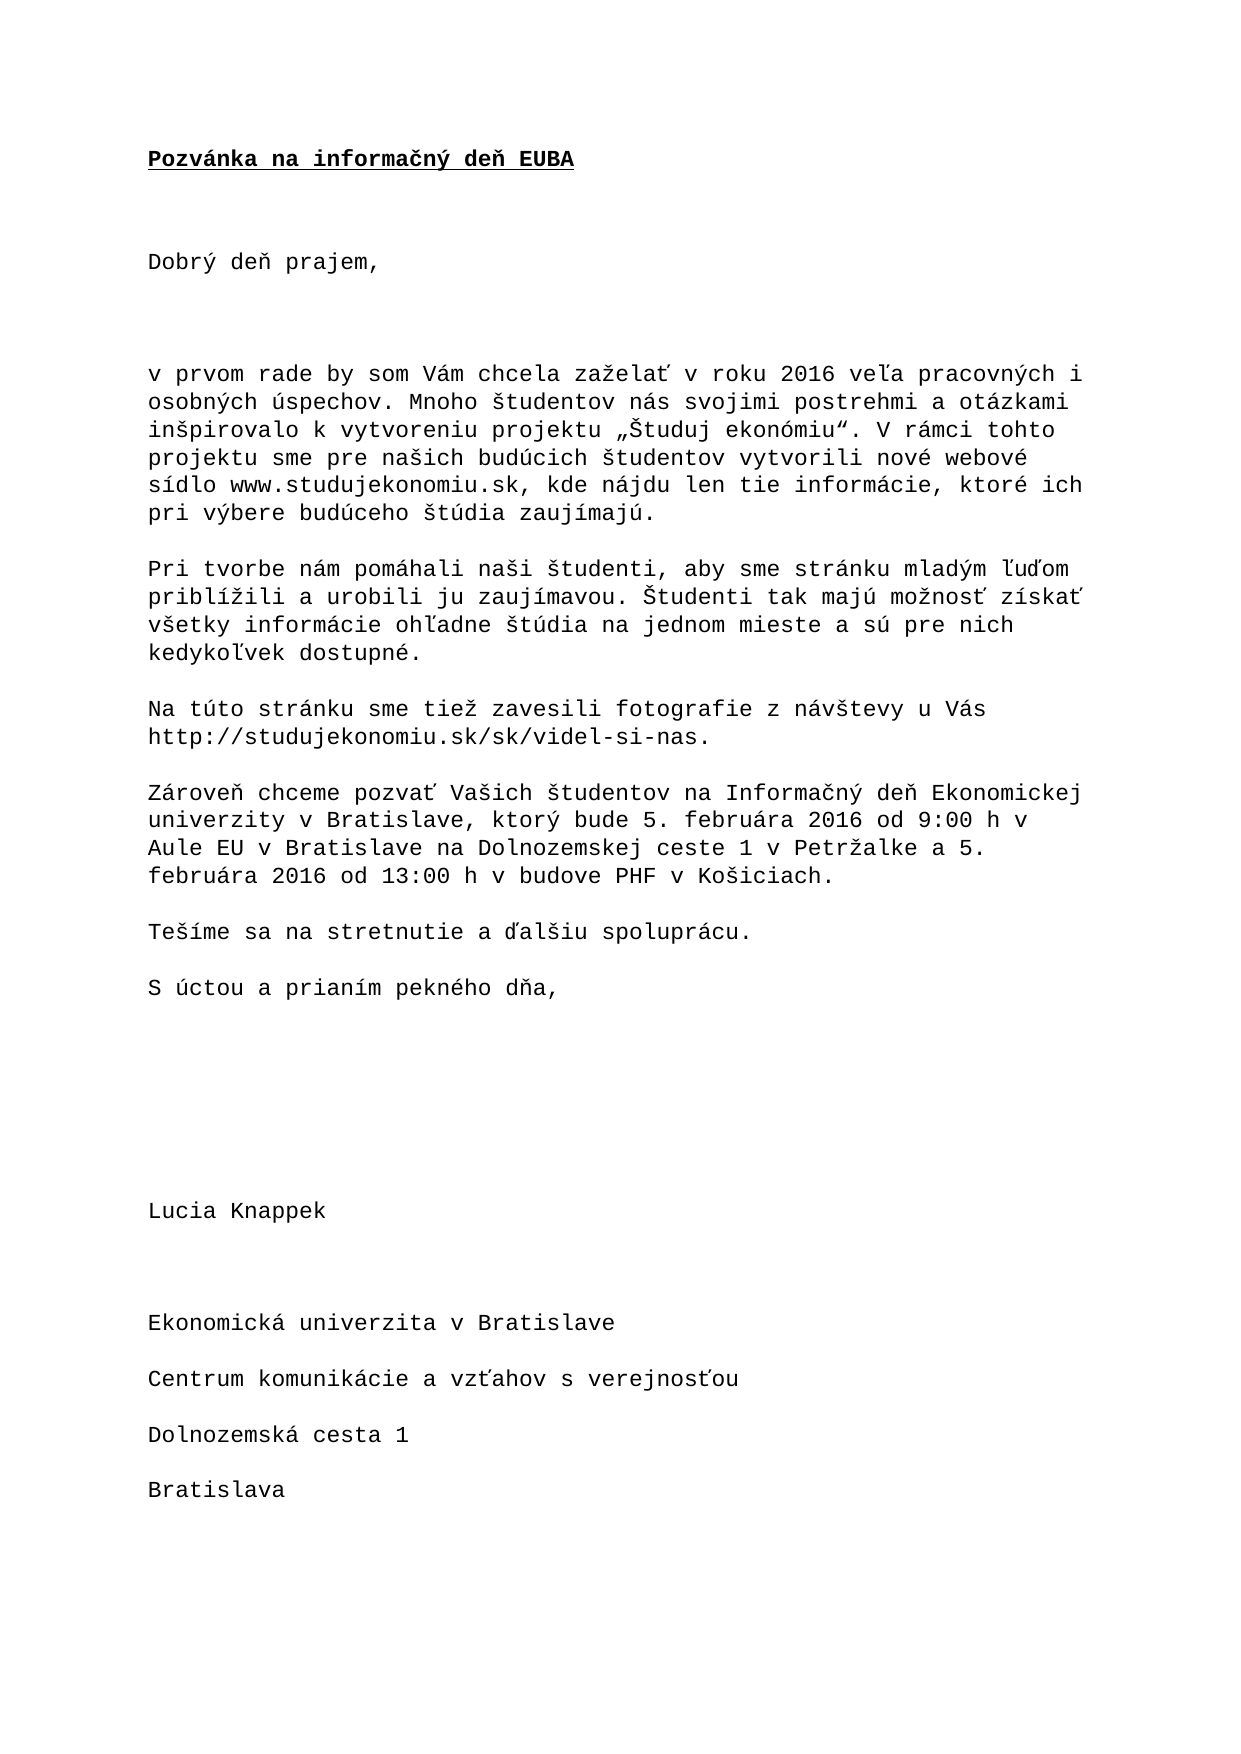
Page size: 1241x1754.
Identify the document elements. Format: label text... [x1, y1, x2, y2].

text Dobrý deň prajem, v prvom rade by som Vám chcela zaželať v roku 2016 veľa pracovných i osobných úspechov. Mnoho študentov nás svojimi postrehmi a otázkami inšpirovalo k vytvoreniu projektu „Študuj ekonómiu“. V rámci tohto projektu sme pre našich budúcich študentov vytvorili nové webové sídlo www.studujekonomiu.sk, kde nájdu len tie informácie, ktoré ich pri výbere budúceho štúdia zaujímajú. Pri tvorbe nám pomáhali naši študenti, aby sme stránku mladým ľuďom priblížili a urobili ju zaujímavou. Študenti tak majú možnosť získať všetky informácie ohľadne štúdia na jednom mieste a sú pre nich kedykoľvek dostupné. Na túto stránku sme tiež zavesili fotografie z návštevy u Vás http://studujekonomiu.sk/sk/videl-si-nas. Zároveň chceme pozvať Vašich študentov na Informačný deň Ekonomickej univerzity v Bratislave, ktorý bude 5. februára 2016 od 9:00 h v Aule EU v Bratislave na Dolnozemskej ceste 1 v Petržalke a 5. februára 2016 od 13:00 h v budove PHF v Košiciach. Tešíme sa na stretnutie a ďalšiu spoluprácu. S úctou a prianím pekného dňa, Lucia Knappek Ekonomická univerzita v Bratislave Centrum komunikácie a vzťahov s verejnosťou Dolnozemská cesta 1 Bratislava [148, 251, 1093, 1505]
text Pozvánka na informačný deň EUBA [148, 148, 1093, 232]
